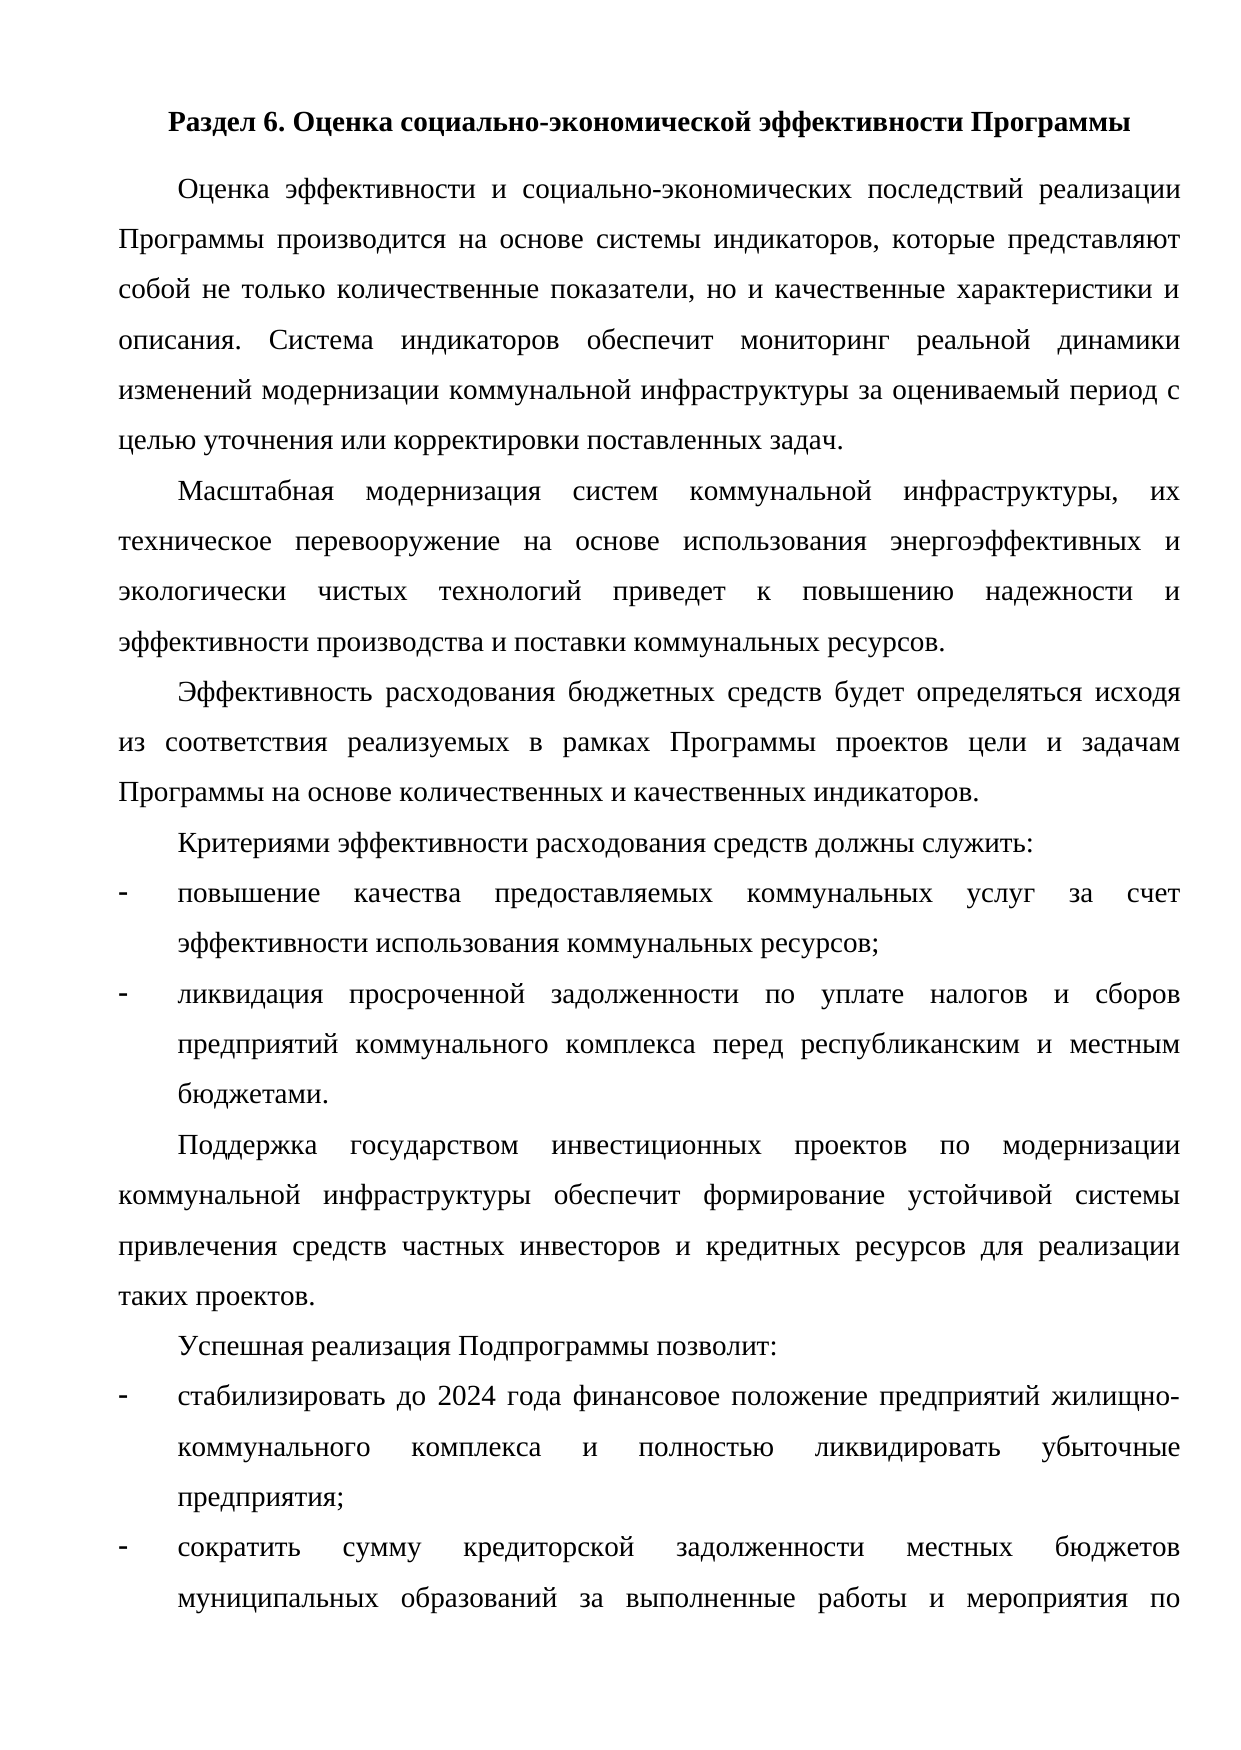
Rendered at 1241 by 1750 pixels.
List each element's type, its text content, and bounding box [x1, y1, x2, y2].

list повышение качества предоставляемых коммунальных услуг за счет эффективности использования коммунальных ресурсов; [118, 875, 1181, 959]
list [118, 1529, 1181, 1613]
text Масштабная модернизация систем коммунальной инфраструктуры, их техническое перевооружение на основе использования энергоэффективных и экологически чистых технологий приведет к повышению надежности и эффективности производства и поставки коммунальных ресурсов. [118, 473, 1181, 657]
text Поддержка государством инвестиционных проектов по модернизации коммунальной инфраструктуры обеспечит формирование устойчивой системы привлечения средств частных инвесторов и кредитных ресурсов для реализации таких проектов. [118, 1127, 1181, 1311]
text Критериями эффективности расходования средств должны служить: [118, 825, 1181, 858]
text Оценка эффективности и социально-экономических последствий реализации Программы производится на основе системы индикаторов, которые представляют собой не только количественные показатели, но и качественные характеристики и описания. Система индикаторов обеспечит мониторинг реальной динамики изменений модернизации коммунальной инфраструктуры за оцениваемый период с целью уточнения или корректировки поставленных задач. [118, 171, 1181, 456]
list ликвидация просроченной задолженности по уплате налогов и сборов предприятий коммунального комплекса перед республиканским и местным бюджетами. [118, 976, 1181, 1110]
text Успешная реализация Подпрограммы позволит: [118, 1328, 1181, 1362]
text Эффективность расходования бюджетных средств будет определяться исходя из соответствия реализуемых в рамках Программы проектов цели и задачам Программы на основе количественных и качественных индикаторов. [118, 674, 1181, 808]
list стабилизировать до 2024 года финансовое положение предприятий жилищно-коммунального комплекса и полностью ликвидировать убыточные предприятия; [118, 1378, 1181, 1513]
text Раздел 6. Оценка социально-экономической эффективности Программы [118, 104, 1181, 137]
